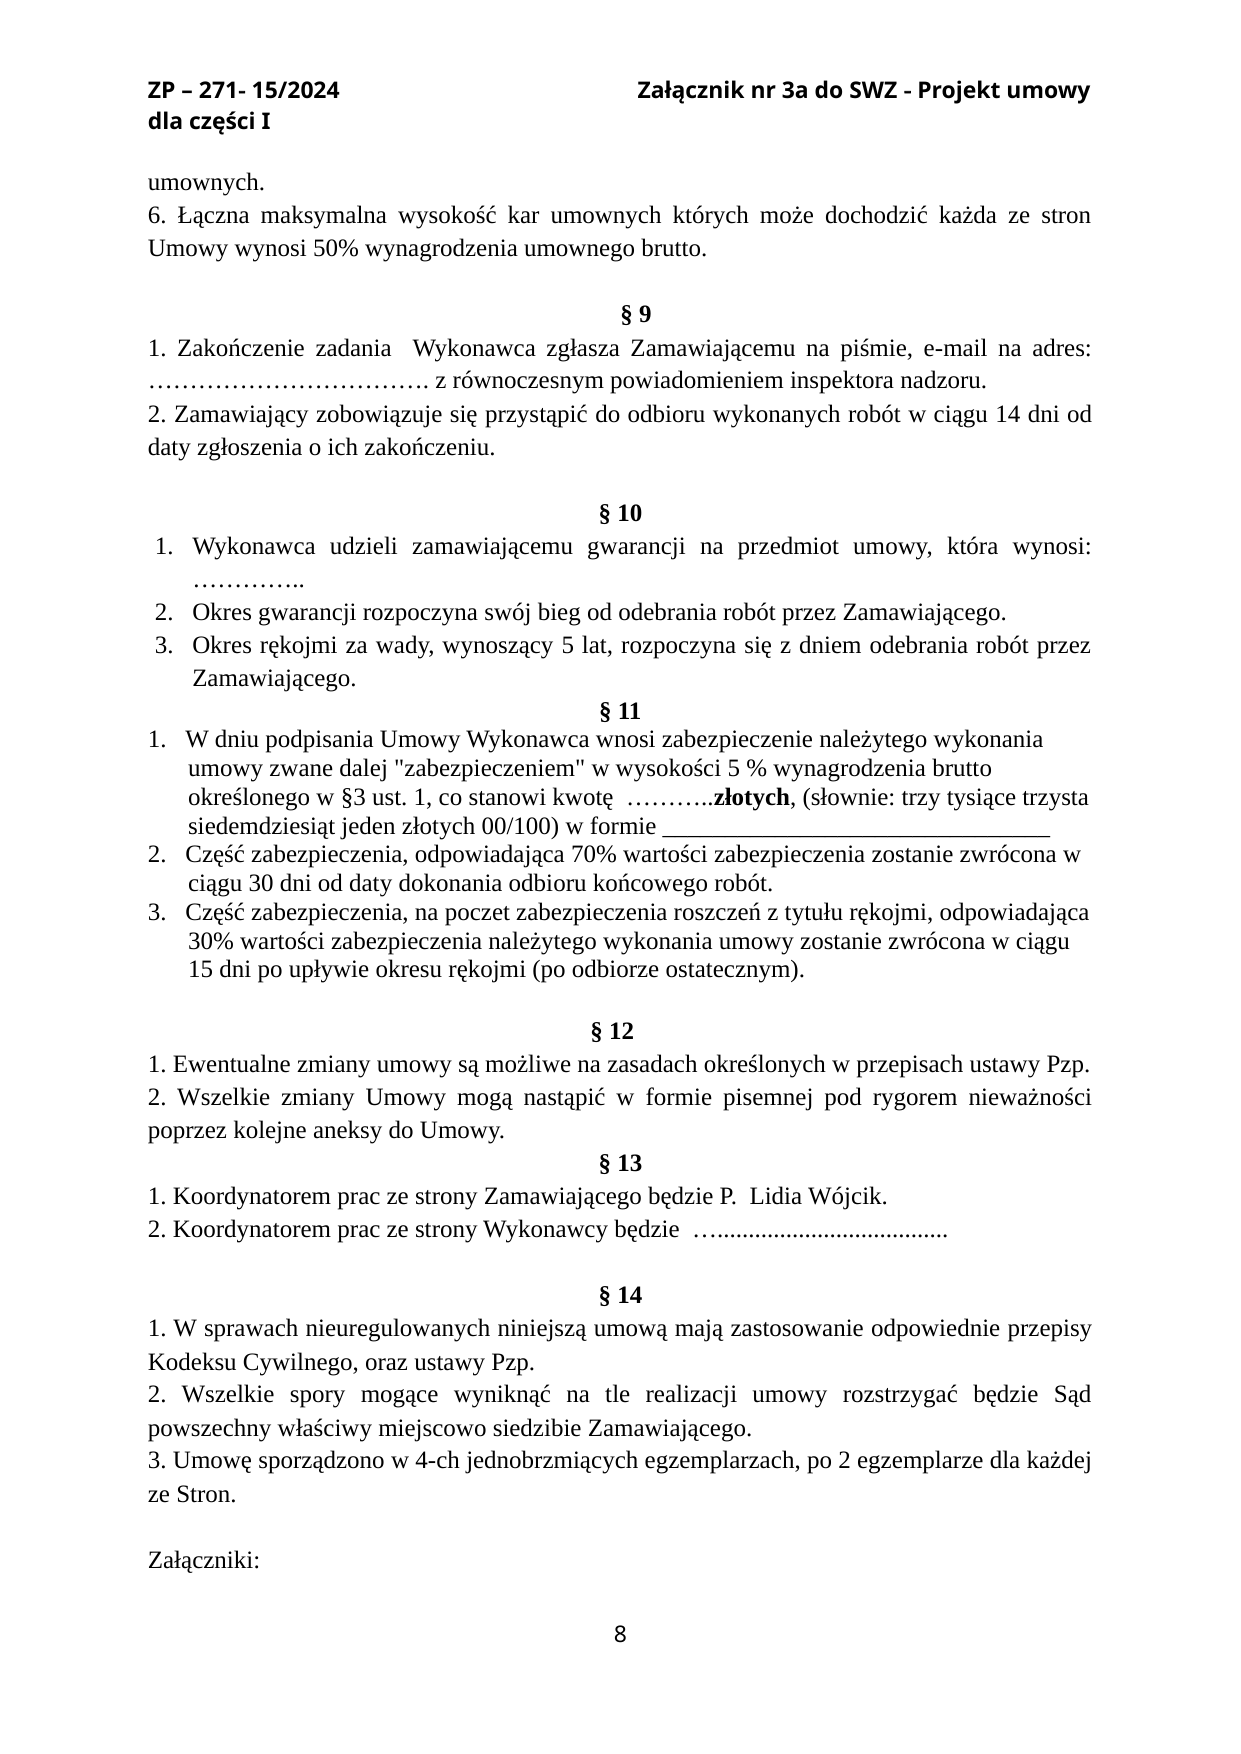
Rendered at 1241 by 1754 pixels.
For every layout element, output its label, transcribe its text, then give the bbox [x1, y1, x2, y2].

text 1. Koordynatorem prac ze strony Zamawiającego będzie P. Lidia Wójcik. [148, 1181, 1093, 1210]
list Wykonawca udzieli zamawiającemu gwarancji na przedmiot umowy, która wynosi:………….. [154, 531, 1093, 592]
text 1. Ewentualne zmiany umowy są możliwe na zasadach określonych w przepisach ustawy Pzp. [148, 1049, 1093, 1078]
list Część zabezpieczenia, na poczet zabezpieczenia roszczeń z tytułu rękojmi, odpowiadająca 30% wartości zabezpieczenia należytego wykonania umowy zostanie zwrócona w ciągu 15 dni po upływie okresu rękojmi (po odbiorze ostatecznym). [148, 897, 1093, 983]
text § 12 [148, 1016, 1093, 1045]
text 2. Wszelkie spory mogące wyniknąć na tle realizacji umowy rozstrzygać będzie Sąd powszechny właściwy miejscowo siedzibie Zamawiającego. [148, 1379, 1093, 1441]
text § 14 [148, 1281, 1093, 1309]
list Okres rękojmi za wady, wynoszący 5 lat, rozpoczyna się z dniem odebrania robót przez Zamawiającego. [154, 630, 1093, 692]
text § 13 [148, 1148, 1093, 1177]
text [148, 167, 1093, 196]
text 6. Łączna maksymalna wysokość kar umownych których może dochodzić każda ze stron Umowy wynosi 50% wynagrodzenia umownego brutto. [148, 201, 1093, 262]
text 2. Zamawiający zobowiązuje się przystąpić do odbioru wykonanych robót w ciągu 14 dni od daty zgłoszenia o ich zakończeniu. [148, 399, 1093, 460]
text 2. Koordynatorem prac ze strony Wykonawcy będzie …..................................... [148, 1214, 1093, 1243]
text 1. Zakończenie zadania Wykonawca zgłasza Zamawiającemu na piśmie, e-mail na adres: ……………………………. z równoczesnym powiadomieniem inspektora nadzoru. [148, 333, 1093, 394]
list Okres gwarancji rozpoczyna swój bieg od odebrania robót przez Zamawiającego. [154, 597, 1093, 626]
list W dniu podpisania Umowy Wykonawca wnosi zabezpieczenie należytego wykonania umowy zwane dalej "zabezpieczeniem" w wysokości 5 % wynagrodzenia brutto określonego w §3 ust. 1, co stanowi kwotę ………..złotych, (słownie: trzy tysiące trzysta siedemdziesiąt jeden złotych 00/100) w formie _______________________________ [148, 724, 1093, 839]
text 2. Wszelkie zmiany Umowy mogą nastąpić w formie pisemnej pod rygorem nieważności poprzez kolejne aneksy do Umowy. [148, 1082, 1093, 1144]
text § 11 [148, 696, 1093, 724]
text § 10 [148, 498, 1093, 526]
list Część zabezpieczenia, odpowiadająca 70% wartości zabezpieczenia zostanie zwrócona w ciągu 30 dni od daty dokonania odbioru końcowego robót. [148, 839, 1093, 897]
text § 9 [148, 299, 1093, 328]
text 3. Umowę sporządzono w 4-ch jednobrzmiących egzemplarzach, po 2 egzemplarze dla każdej ze Stron. [148, 1446, 1093, 1507]
text Załączniki: [148, 1545, 1093, 1573]
text 1. W sprawach nieuregulowanych niniejszą umową mają zastosowanie odpowiednie przepisy Kodeksu Cywilnego, oraz ustawy Pzp. [148, 1313, 1093, 1375]
